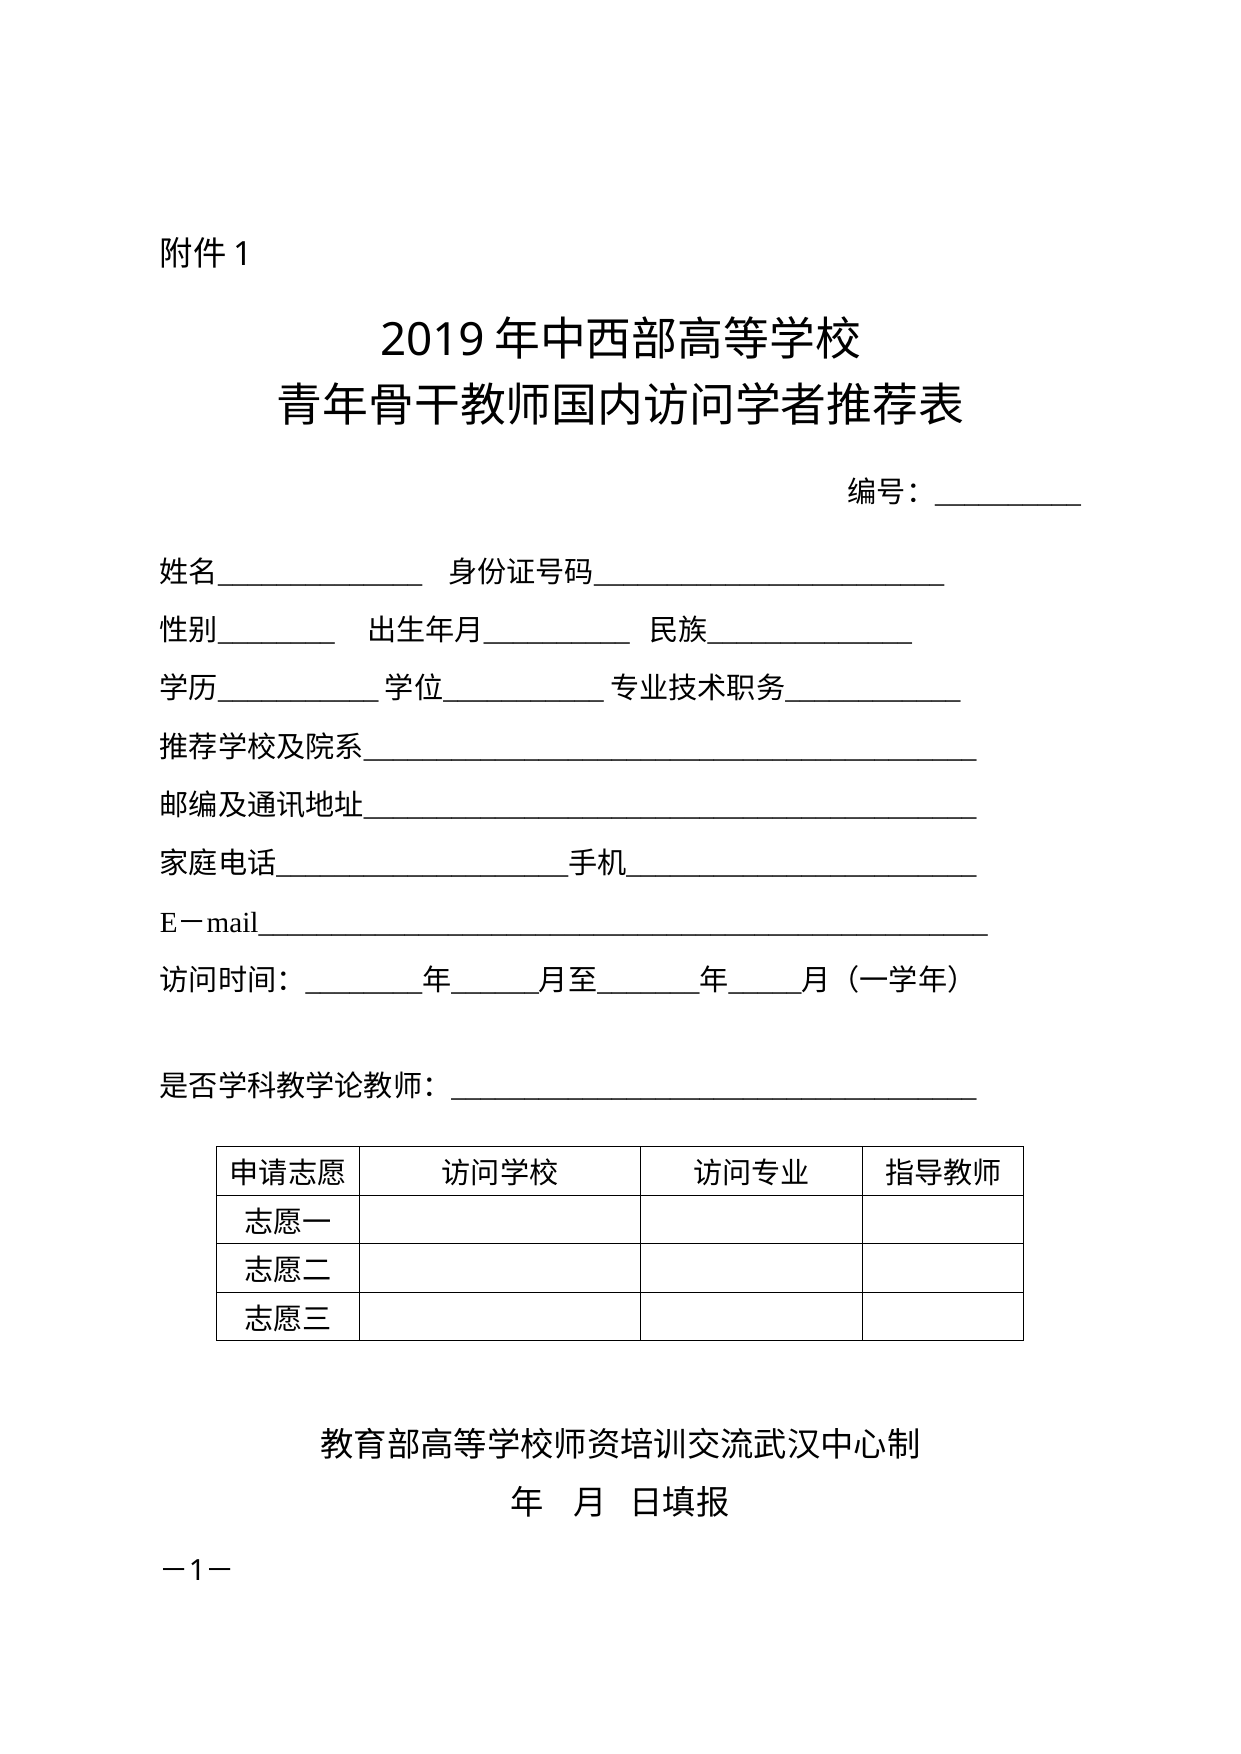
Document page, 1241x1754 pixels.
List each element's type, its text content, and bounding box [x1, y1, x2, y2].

text 年 月 日填报 [159, 1468, 1081, 1526]
table_cell [360, 1244, 640, 1292]
table_cell [863, 1293, 1023, 1340]
text E－mail [159, 886, 1082, 944]
table_cell [360, 1293, 640, 1340]
text 附件1 [159, 218, 1081, 277]
text 姓名 身份证号码 [159, 536, 1082, 594]
table_cell [360, 1196, 640, 1243]
text 访问时间：年月至年月（一学年） [159, 944, 1082, 1002]
table_header 指导教师 [863, 1147, 1023, 1195]
table_cell [641, 1196, 862, 1243]
table_cell 志愿一 [217, 1196, 359, 1243]
text 邮编及通讯地址 [159, 769, 1082, 827]
table_cell [641, 1244, 862, 1292]
text 推荐学校及院系 [159, 711, 1082, 769]
text 家庭电话手机 [159, 827, 1082, 886]
table_header 访问学校 [360, 1147, 640, 1195]
table_cell [641, 1293, 862, 1340]
text 青年骨干教师国内访问学者推荐表 [159, 368, 1081, 435]
table_cell [863, 1196, 1023, 1243]
table_cell [863, 1244, 1023, 1292]
text 编号：__________ [159, 468, 1081, 511]
table_cell 志愿三 [217, 1293, 359, 1340]
table_cell 志愿二 [217, 1244, 359, 1292]
text 性别 出生年月 民族 [159, 594, 1082, 652]
table_header 访问专业 [641, 1147, 862, 1195]
text 学历 学位 专业技术职务 [159, 652, 1082, 711]
text 是否学科教学论教师： [159, 1054, 1082, 1106]
text 2019年中西部高等学校 [159, 302, 1081, 368]
text 教育部高等学校师资培训交流武汉中心制 [159, 1409, 1081, 1468]
table_header 申请志愿 [217, 1147, 359, 1195]
